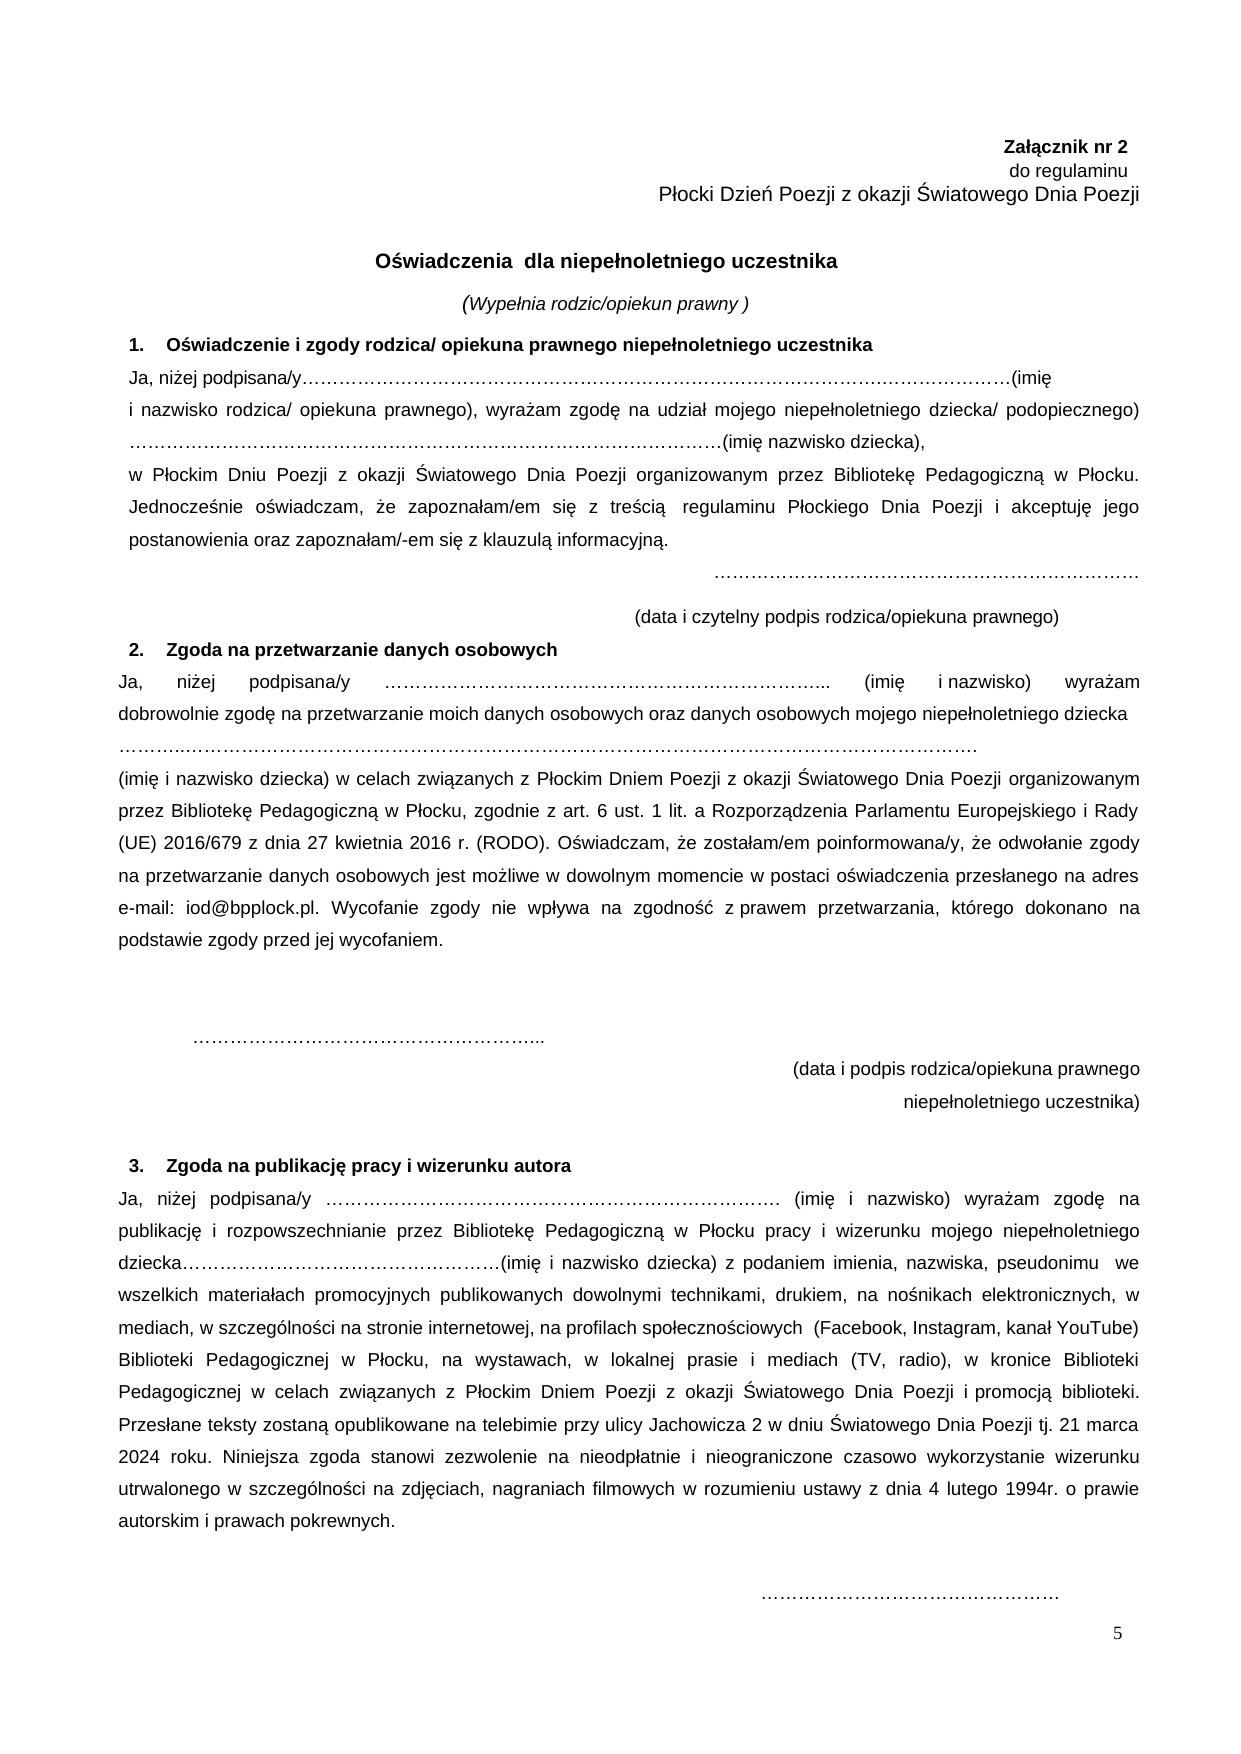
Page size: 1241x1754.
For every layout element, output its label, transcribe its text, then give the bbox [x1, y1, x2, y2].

text (Wypełnia rodzic/opiekun prawny ) [128, 291, 1084, 315]
text niepełnoletniego uczestnika) [148, 1090, 1140, 1112]
text (data i podpis rodzica/opiekuna prawnego [148, 1058, 1140, 1080]
text …………………………………………………………… [128, 561, 1140, 582]
text w Płockim Dniu Poezji z okazji Światowego Dnia Poezji organizowanym przez Bibliotekę Pedagogiczną w Płocku. Jednocześnie oświadczam, że zapoznałam/em się z treścią regulaminu Płockiego Dnia Poezji i akceptuję jego postanowienia oraz zapoznałam/-em się z klauzulą informacyjną. [128, 464, 1140, 550]
list Zgoda na przetwarzanie danych osobowych [128, 638, 1140, 660]
list Oświadczenie i zgody rodzica/ opiekuna prawnego niepełnoletniego uczestnika [128, 334, 1084, 355]
text Oświadczenia dla niepełnoletniego uczestnika [128, 248, 1084, 272]
text Załącznik nr 2 [118, 136, 1129, 158]
text do regulaminu [118, 158, 1128, 182]
text Ja, niżej podpisana/y………………………………………………………………………………….…………………(imię i nazwisko rodzica/ opiekuna prawnego), wyrażam zgodę na udział mojego niepełnoletniego dziecka/ podopiecznego)……………………………………………………………………………………(imię nazwisko dziecka), [128, 367, 1140, 453]
text (imię i nazwisko dziecka) w celach związanych z Płockim Dniem Poezji z okazji Światowego Dnia Poezji organizowanym przez Bibliotekę Pedagogiczną w Płocku, zgodnie z art. 6 ust. 1 lit. a Rozporządzenia Parlamentu Europejskiego i Rady (UE) 2016/679 z dnia 27 kwietnia 2016 r. (RODO). Oświadczam, że zostałam/em poinformowana/y, że odwołanie zgody na przetwarzanie danych osobowych jest możliwe w dowolnym momencie w postaci oświadczenia przesłanego na adres e-mail: iod@bpplock.pl. Wycofanie zgody nie wpływa na zgodność z prawem przetwarzania, którego dokonano na podstawie zgody przed jej wycofaniem. ………………………………………………... [118, 767, 1140, 1047]
text Ja, niżej podpisana/y ……………………………………………………………... (imię i nazwisko) wyrażam dobrowolnie zgodę na przetwarzanie moich danych osobowych oraz danych osobowych mojego niepełnoletniego dziecka ………..………………………………………………………………………………………………………………. [118, 671, 1140, 757]
text ………………………………………… [148, 1582, 1140, 1603]
list Zgoda na publikację pracy i wizerunku autora [128, 1155, 1140, 1177]
text (data i czytelny podpis rodzica/opiekuna prawnego) [622, 606, 1140, 628]
text Ja, niżej podpisana/y ………………………………………………………………. (imię i nazwisko) wyrażam zgodę na publikację i rozpowszechnianie przez Bibliotekę Pedagogiczną w Płocku pracy i wizerunku mojego niepełnoletniego dziecka……………………………………………(imię i nazwisko dziecka) z podaniem imienia, nazwiska, pseudonimu we wszelkich materiałach promocyjnych publikowanych dowolnymi technikami, drukiem, na nośnikach elektronicznych, w mediach, w szczególności na stronie internetowej, na profilach społecznościowych (Facebook, Instagram, kanał YouTube) Biblioteki Pedagogicznej w Płocku, na wystawach, w lokalnej prasie i mediach (TV, radio), w kronice Biblioteki Pedagogicznej w celach związanych z Płockim Dniem Poezji z okazji Światowego Dnia Poezji i promocją biblioteki. Przesłane teksty zostaną opublikowane na telebimie przy ulicy Jachowicza 2 w dniu Światowego Dnia Poezji tj. 21 marca 2024 roku. Niniejsza zgoda stanowi zezwolenie na nieodpłatnie i nieograniczone czasowo wykorzystanie wizerunku utrwalonego w szczególności na zdjęciach, nagraniach filmowych w rozumieniu ustawy z dnia 4 lutego 1994r. o prawie autorskim i prawach pokrewnych. [118, 1187, 1140, 1532]
text Płocki Dzień Poezji z okazji Światowego Dnia Poezji [118, 182, 1140, 206]
